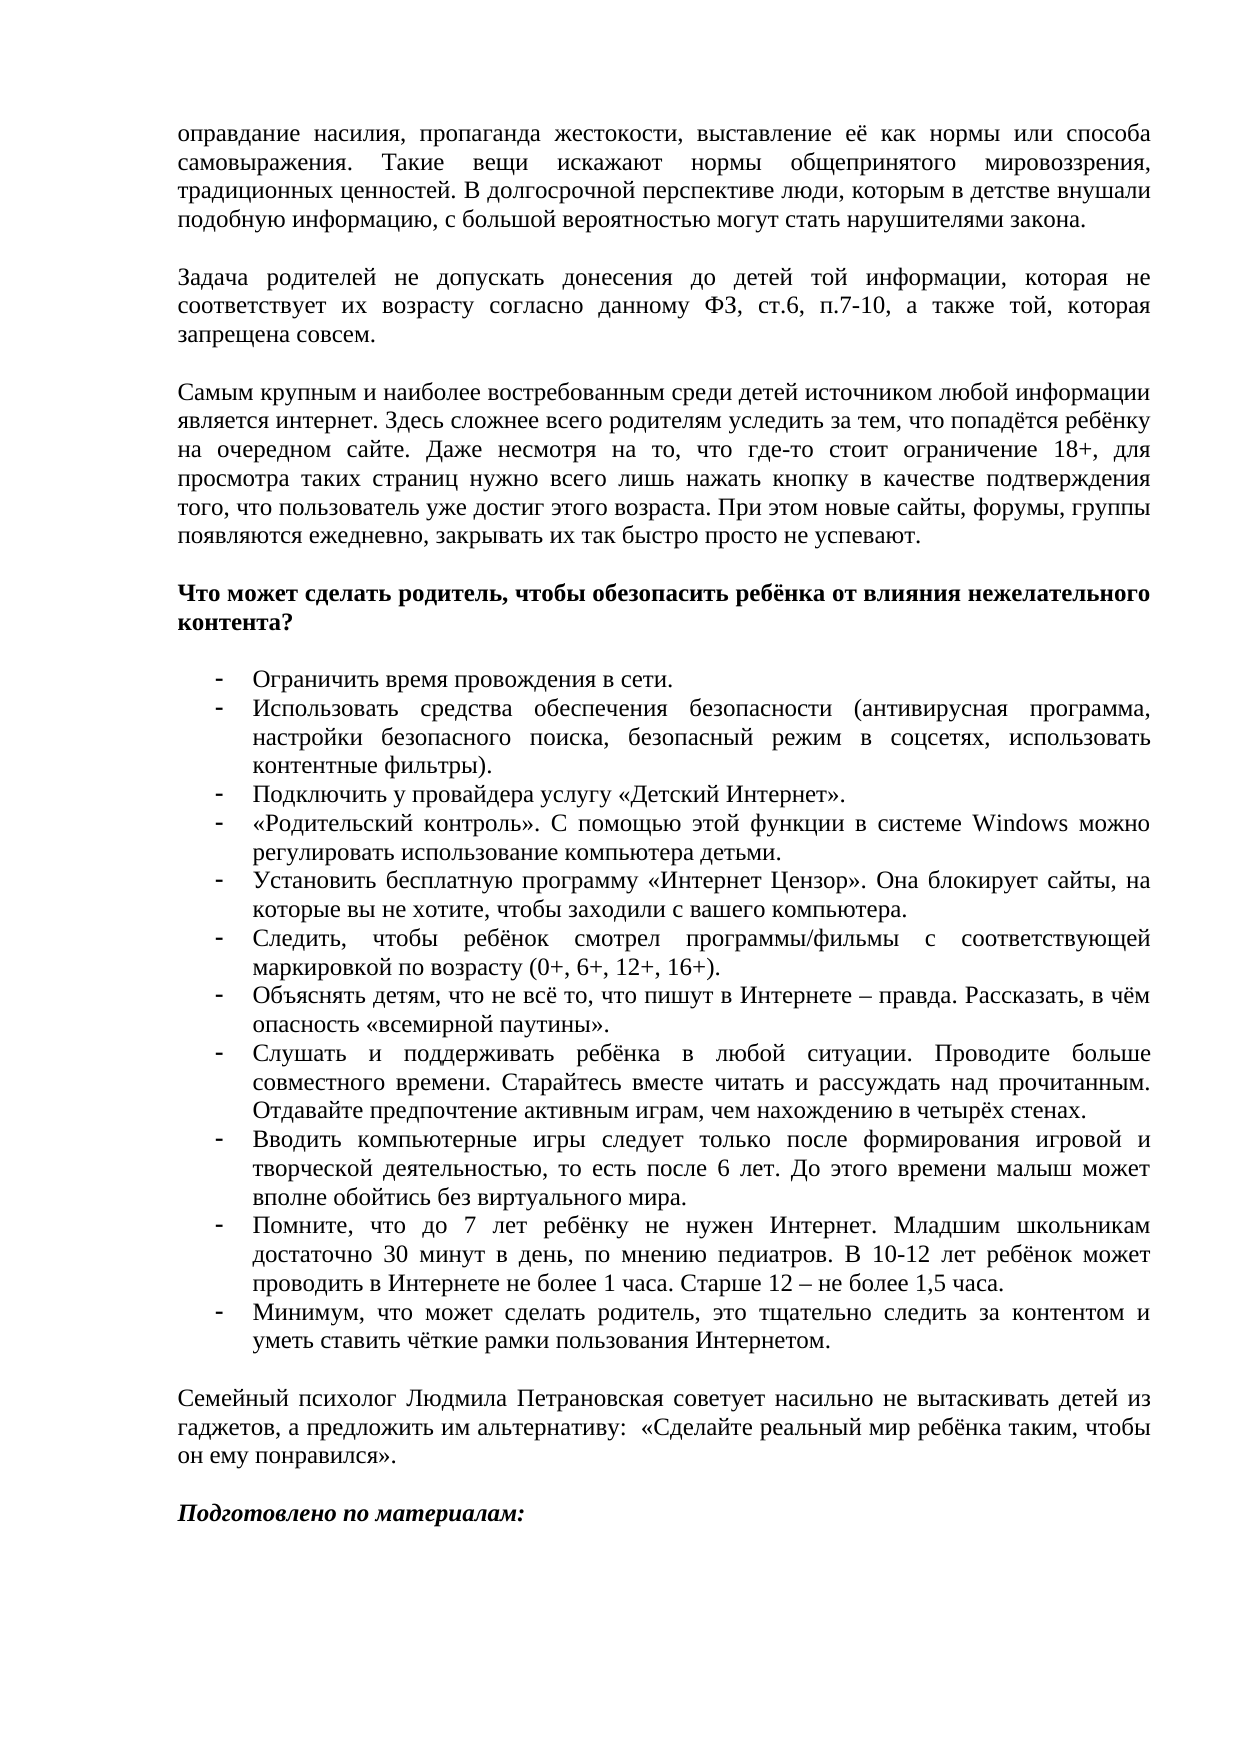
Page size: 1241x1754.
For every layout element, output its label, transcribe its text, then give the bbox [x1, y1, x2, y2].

list Минимум, что может сделать родитель, это тщательно следить за контентом и уметь ставить чёткие рамки пользования Интернетом. [215, 1297, 1152, 1354]
text Подготовлено по материалам: [177, 1498, 1152, 1527]
list Следить, чтобы ребёнок смотрел программы/фильмы с соответствующей маркировкой по возрасту (0+, 6+, 12+, 16+). [215, 923, 1152, 981]
list Объяснять детям, что не всё то, что пишут в Интернете – правда. Рассказать, в чём опасность «всемирной паутины». [215, 981, 1152, 1038]
list Подключить у провайдера услугу «Детский Интернет». [215, 779, 1152, 808]
text Задача родителей не допускать донесения до детей той информации, которая не соответствует их возрасту согласно данному ФЗ, ст.6, п.7-10, а также той, которая запрещена совсем. [177, 262, 1152, 348]
text Что может сделать родитель, чтобы обезопасить ребёнка от влияния нежелательного контента? [177, 578, 1152, 636]
list Установить бесплатную программу «Интернет Цензор». Она блокирует сайты, на которые вы не хотите, чтобы заходили с вашего компьютера. [215, 866, 1152, 923]
list Помните, что до 7 лет ребёнку не нужен Интернет. Младшим школьникам достаточно 30 минут в день, по мнению педиатров. В 10-12 лет ребёнок может проводить в Интернете не более 1 часа. Старше 12 – не более 1,5 часа. [215, 1211, 1152, 1297]
list Вводить компьютерные игры следует только после формирования игровой и творческой деятельностью, то есть после 6 лет. До этого времени малыш может вполне обойтись без виртуального мира. [215, 1124, 1152, 1211]
list Ограничить время провождения в сети. [215, 664, 1152, 693]
text Самым крупным и наиболее востребованным среди детей источником любой информации является интернет. Здесь сложнее всего родителям уследить за тем, что попадётся ребёнку на очередном сайте. Даже несмотря на то, что где-то стоит ограничение 18+, для просмотра таких страниц нужно всего лишь нажать кнопку в качестве подтверждения того, что пользователь уже достиг этого возраста. При этом новые сайты, форумы, группы появляются ежедневно, закрывать их так быстро просто не успевают. [177, 377, 1152, 549]
list Использовать средства обеспечения безопасности (антивирусная программа, настройки безопасного поиска, безопасный режим в соцсетях, использовать контентные фильтры). [215, 693, 1152, 779]
list «Родительский контроль». С помощью этой функции в системе Windows можно регулировать использование компьютера детьми. [215, 808, 1152, 866]
text Семейный психолог Людмила Петрановская советует насильно не вытаскивать детей из гаджетов, а предложить им альтернативу: «Сделайте реальный мир ребёнка таким, чтобы он ему понравился». [177, 1383, 1152, 1469]
list Слушать и поддерживать ребёнка в любой ситуации. Проводите больше совместного времени. Старайтесь вместе читать и рассуждать над прочитанным. Отдавайте предпочтение активным играм, чем нахождению в четырёх стенах. [215, 1038, 1152, 1124]
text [177, 118, 1152, 233]
